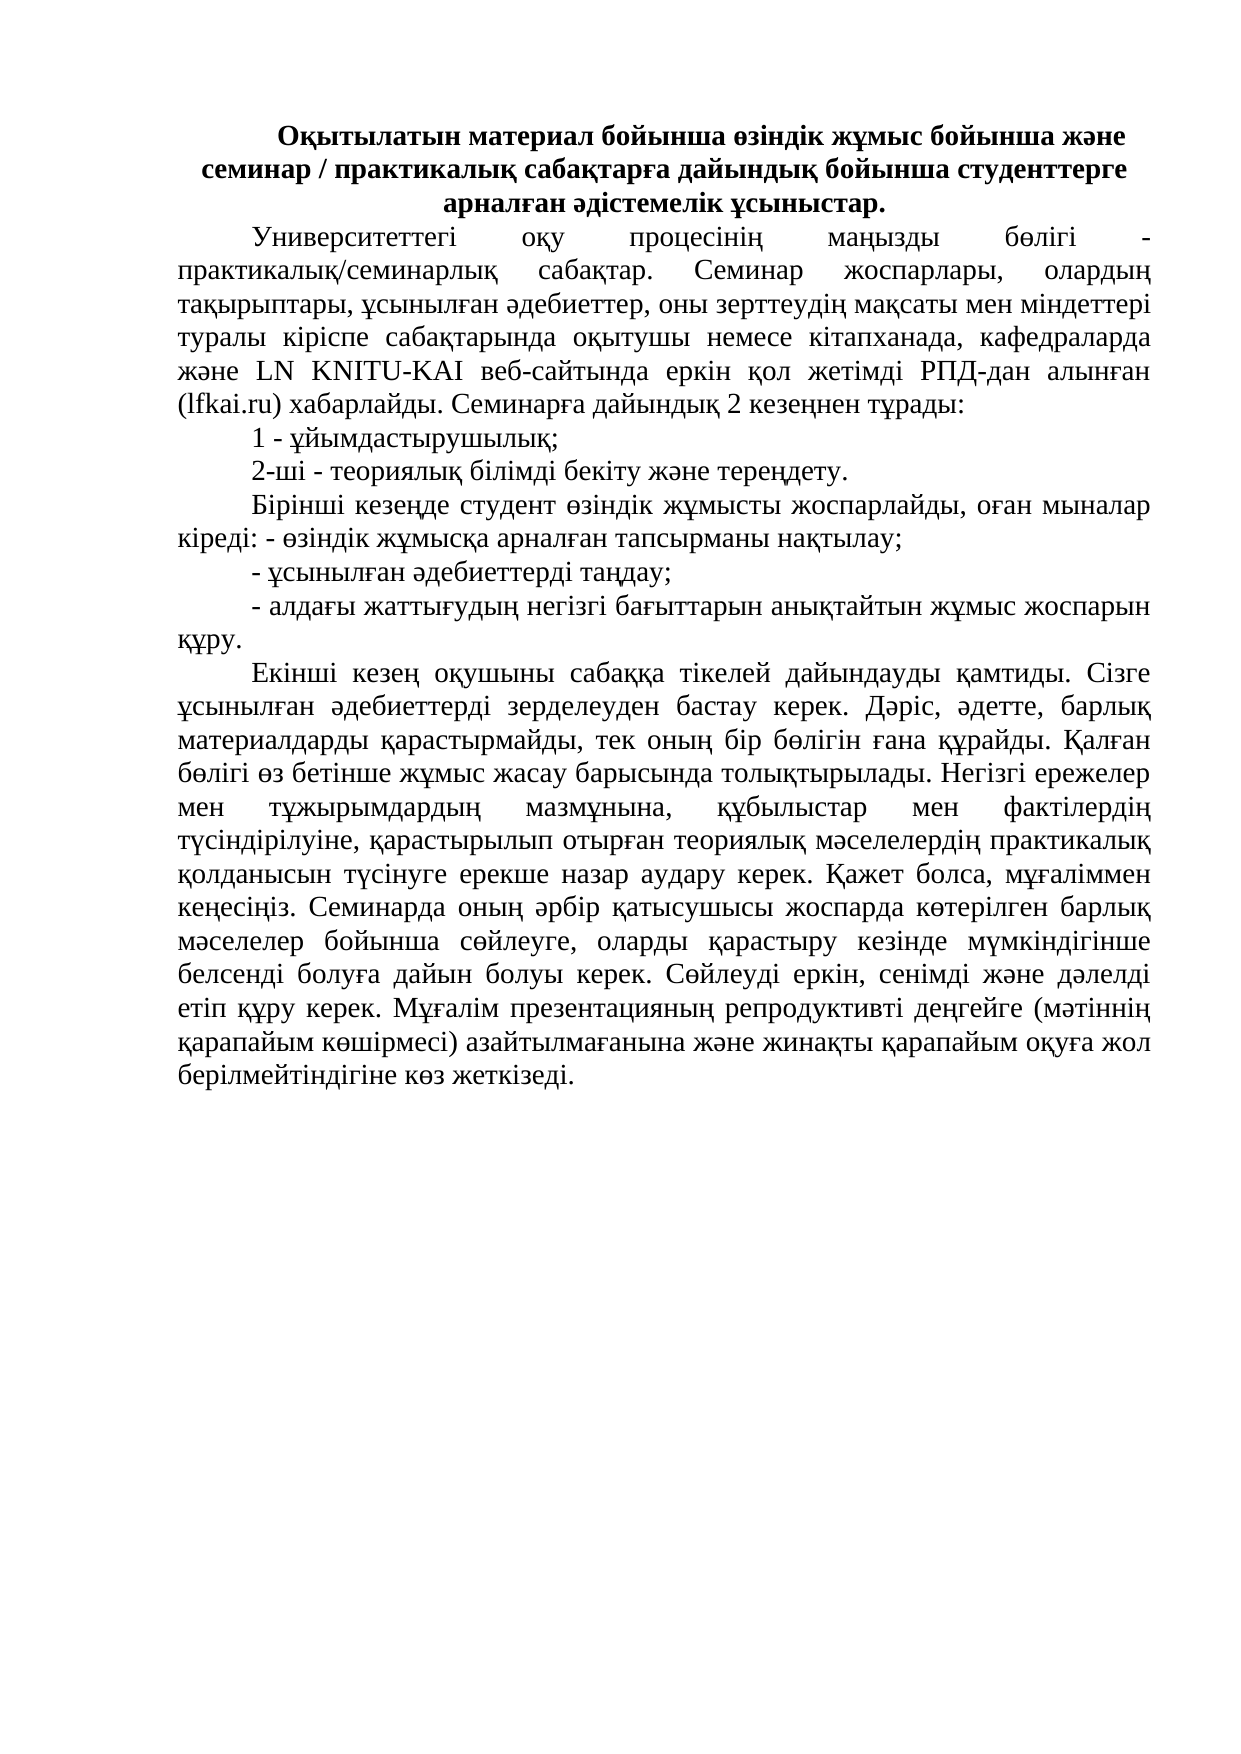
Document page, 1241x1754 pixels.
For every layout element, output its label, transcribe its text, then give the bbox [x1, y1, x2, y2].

text 1 - ұйымдастырушылық; [177, 420, 1152, 453]
text - алдағы жаттығудың негізгі бағыттарын анықтайтын жұмыс жоспарын құру. [177, 588, 1152, 655]
text Оқытылатын материал бойынша өзіндік жұмыс бойынша және семинар / практикалық сабақтарға дайындық бойынша студенттерге арналған әдістемелік ұсыныстар. [177, 118, 1152, 219]
text Екінші кезең оқушыны сабаққа тікелей дайындауды қамтиды. Сізге ұсынылған әдебиеттерді зерделеуден бастау керек. Дәріс, әдетте, барлық материалдарды қарастырмайды, тек оның бір бөлігін ғана құрайды. Қалған бөлігі өз бетінше жұмыс жасау барысында толықтырылады. Негізгі ережелер мен тұжырымдардың мазмұнына, құбылыстар мен фактілердің түсіндірілуіне, қарастырылып отырған теориялық мәселелердің практикалық қолданысын түсінуге ерекше назар аудару керек. Қажет болса, мұғаліммен кеңесіңіз. Семинарда оның әрбір қатысушысы жоспарда көтерілген барлық мәселелер бойынша сөйлеуге, оларды қарастыру кезінде мүмкіндігінше белсенді болуға дайын болуы керек. Сөйлеуді еркін, сенімді және дәлелді етіп құру керек. Мұғалім презентацияның репродуктивті деңгейге (мәтіннің қарапайым көшірмесі) азайтылмағанына және жинақты қарапайым оқуға жол берілмейтіндігіне көз жеткізеді. [177, 655, 1152, 1091]
text Бірінші кезеңде студент өзіндік жұмысты жоспарлайды, оған мыналар кіреді: - өзіндік жұмысқа арналған тапсырманы нақтылау; [177, 487, 1152, 554]
text Университеттегі оқу процесінің маңызды бөлігі - практикалық/семинарлық сабақтар. Семинар жоспарлары, олардың тақырыптары, ұсынылған әдебиеттер, оны зерттеудің мақсаты мен міндеттері туралы кіріспе сабақтарында оқытушы немесе кітапханада, кафедраларда және LN KNITU-KAI веб-сайтында еркін қол жетімді РПД-дан алынған (lfkai.ru) хабарлайды. Семинарға дайындық 2 кезеңнен тұрады: [177, 219, 1152, 420]
text - ұсынылған әдебиеттерді таңдау; [177, 554, 1152, 588]
text 2-ші - теориялық білімді бекіту және тереңдету. [177, 453, 1152, 487]
